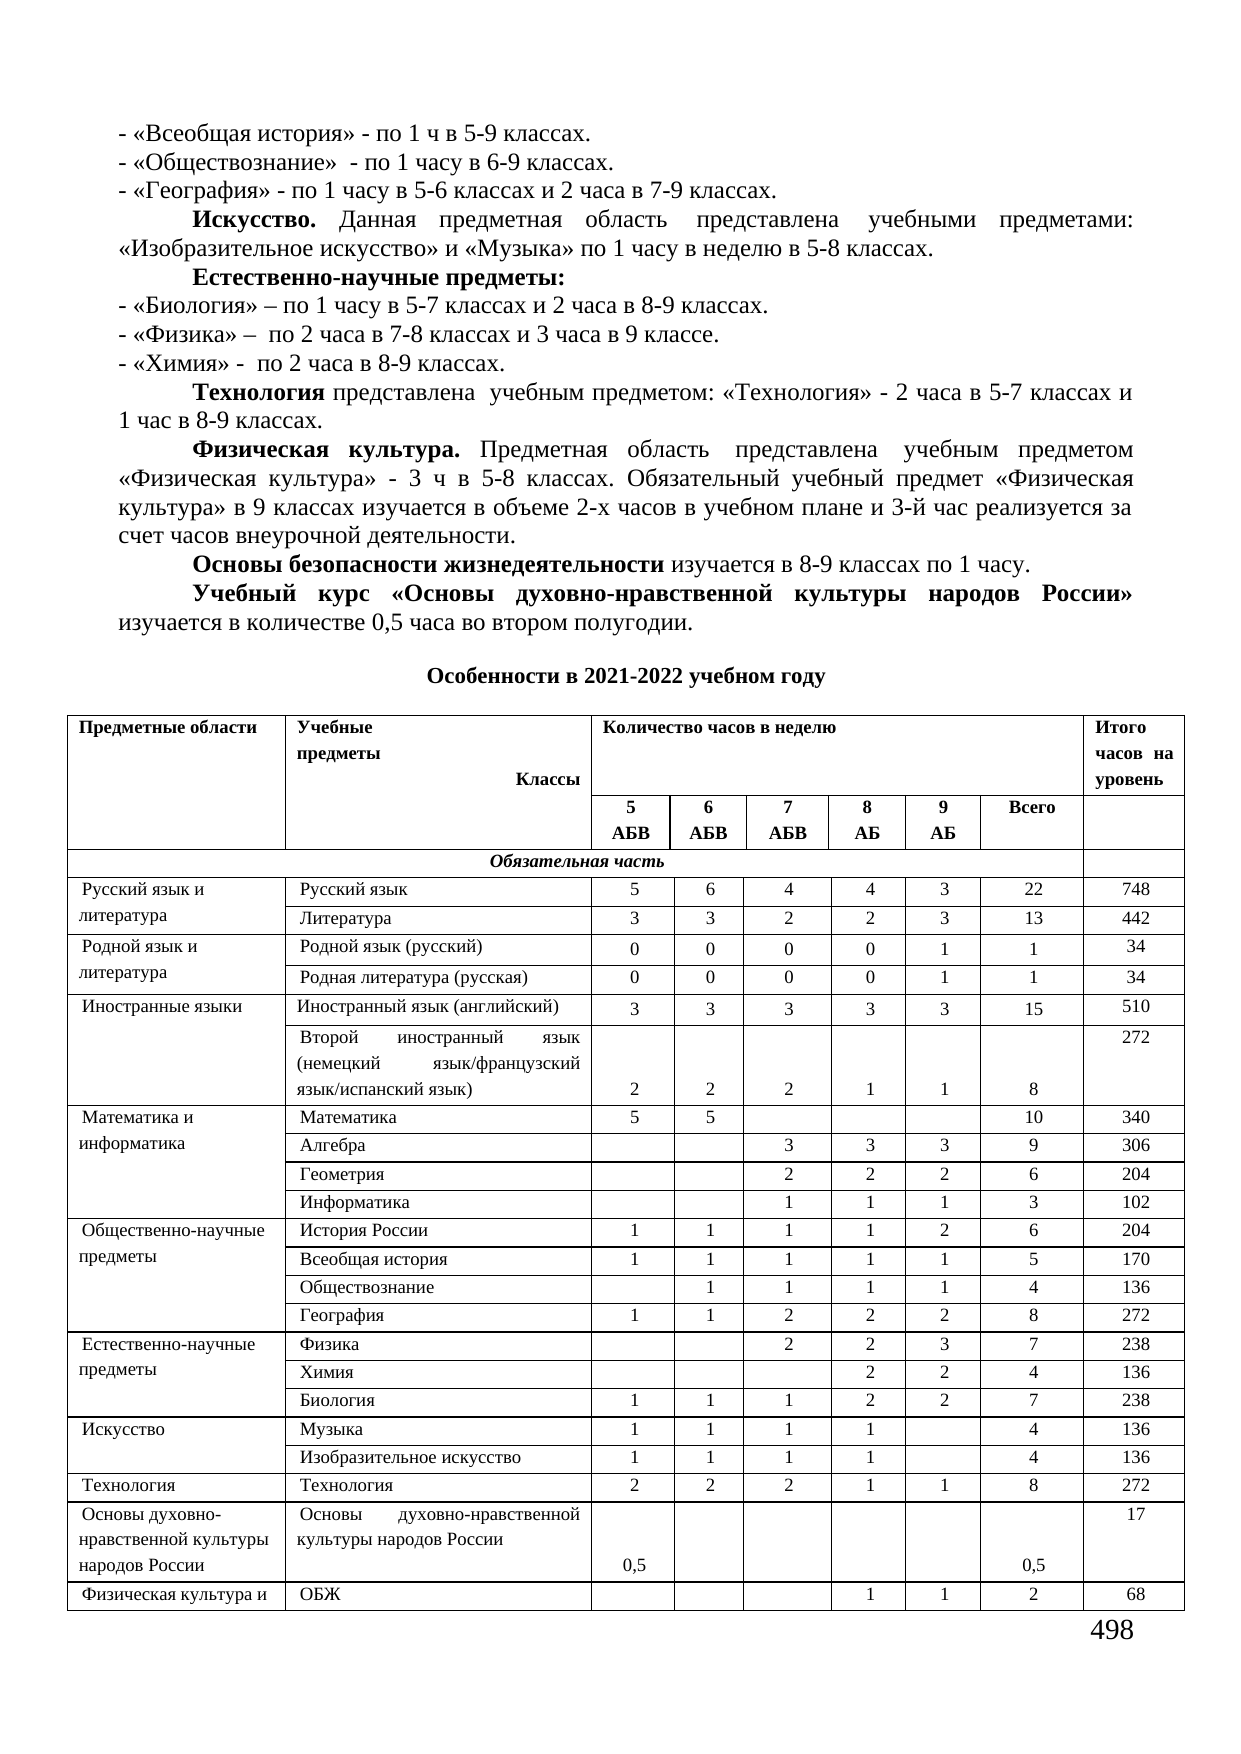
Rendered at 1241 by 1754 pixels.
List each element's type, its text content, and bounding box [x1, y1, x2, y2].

table_cell 2 [592, 1474, 674, 1501]
table_cell [675, 1163, 743, 1190]
table_cell 238 [1084, 1389, 1184, 1416]
table_cell Математика [286, 1106, 591, 1133]
table_cell [592, 1276, 674, 1303]
table_cell Всего [981, 796, 1083, 849]
table_cell 3 [906, 1134, 980, 1161]
table_cell 1 [744, 1248, 831, 1275]
text - «Всеобщая история» - по 1 ч в 5-9 классах. [118, 118, 1134, 147]
table_cell Музыка [286, 1418, 591, 1445]
table_cell Общественно-научные предметы [68, 1219, 285, 1331]
table_cell 6 [981, 1219, 1083, 1246]
table_cell 1 [832, 1446, 905, 1473]
table_cell Иностранный язык (английский) [286, 995, 591, 1025]
table_cell 1 [592, 1389, 674, 1416]
table_cell 1 [675, 1304, 743, 1331]
table_cell 5 [592, 1106, 674, 1133]
table_cell Всеобщая история [286, 1248, 591, 1275]
table_cell 1 [675, 1276, 743, 1303]
table_cell [592, 1134, 674, 1161]
table_cell 2 [906, 1361, 980, 1388]
table_cell [744, 1503, 831, 1581]
table_cell 1 [675, 1418, 743, 1445]
table_cell 1 [981, 935, 1083, 965]
table_cell [592, 1191, 674, 1218]
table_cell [68, 1583, 285, 1610]
table_cell Русский язык и литература [68, 878, 285, 934]
table_cell Изобразительное искусство [286, 1446, 591, 1473]
table_cell 1 [744, 1418, 831, 1445]
text Искусство. Данная предметная область представлена учебными предметами: «Изобразительное искусство» и «Музыка» по 1 часу в неделю в 5-8 классах. [118, 204, 1134, 262]
table_cell [675, 1361, 743, 1388]
table_cell Основы духовно-нравственной культуры народов России [68, 1503, 285, 1581]
table_cell Геометрия [286, 1163, 591, 1190]
table_cell 34 [1084, 935, 1184, 965]
table_cell [1084, 850, 1184, 877]
table_cell 22 [981, 878, 1083, 906]
text - «Биология» – по 1 часу в 5-7 классах и 2 часа в 8-9 классах. [118, 291, 1134, 319]
text Особенности в 2021-2022 учебном году [118, 662, 1134, 688]
table_cell 5 [592, 878, 674, 906]
table_cell 1 [981, 966, 1083, 993]
table_cell [906, 1503, 980, 1581]
table_cell [592, 1163, 674, 1190]
table_cell 7 [981, 1389, 1083, 1416]
table_cell 2 [832, 1361, 905, 1388]
table_cell 2 [592, 1026, 674, 1105]
table_cell 4 [981, 1361, 1083, 1388]
table_header Учебные предметы Классы [286, 716, 591, 849]
table_cell Обязательная часть [68, 850, 1083, 877]
table_cell 2 [906, 1304, 980, 1331]
text Физическая культура. Предметная область представлена учебным предметом «Физическая культура» - 3 ч в 5-8 классах. Обязательный учебный предмет «Физическая культура» в 9 классах изучается в объеме 2-х часов в учебном плане и 3-й час реализуется за счет часов внеурочной деятельности. [118, 434, 1134, 549]
text Учебный курс «Основы духовно-нравственной культуры народов России» изучается в количестве 0,5 часа во втором полугодии. [118, 578, 1134, 636]
text - «Физика» – по 2 часа в 7-8 классах и 3 часа в 9 классе. [118, 319, 1134, 348]
table_cell 1 [592, 1248, 674, 1275]
table_cell 2 [744, 1333, 831, 1360]
table_cell 510 [1084, 995, 1184, 1025]
table_cell 0 [675, 935, 743, 965]
table_cell 1 [906, 1583, 980, 1610]
table_cell 13 [981, 907, 1083, 934]
table_cell Технология [68, 1474, 285, 1501]
table_cell 68 [1084, 1583, 1184, 1610]
table_cell [906, 1106, 980, 1133]
table_cell 2 [832, 1333, 905, 1360]
table_cell Математика и информатика [68, 1106, 285, 1218]
table_cell 2 [832, 1389, 905, 1416]
table_cell 15 [981, 995, 1083, 1025]
table_header Количество часов в неделю [592, 716, 1083, 795]
table_cell 2 [832, 1304, 905, 1331]
table_cell 7 АБВ [747, 796, 828, 849]
table_cell Иностранные языки [68, 995, 285, 1105]
table_cell 1 [832, 1248, 905, 1275]
table_cell 1 [744, 1191, 831, 1218]
table_cell 136 [1084, 1276, 1184, 1303]
table_cell 1 [906, 1276, 980, 1303]
table_cell Обществознание [286, 1276, 591, 1303]
table_cell 8 [981, 1026, 1083, 1105]
table_cell 1 [832, 1418, 905, 1445]
table_cell 3 [744, 1134, 831, 1161]
table_cell Химия [286, 1361, 591, 1388]
table_cell 8 АБ [829, 796, 905, 849]
table_cell [906, 1418, 980, 1445]
table_cell 442 [1084, 907, 1184, 934]
table_cell 10 [981, 1106, 1083, 1133]
table_cell [1084, 796, 1184, 849]
table_cell 6 [675, 878, 743, 906]
table_cell 340 [1084, 1106, 1184, 1133]
table_cell Русский язык [286, 878, 591, 906]
table_cell 2 [744, 1304, 831, 1331]
table_cell 1 [832, 1583, 905, 1610]
table_cell 4 [832, 878, 905, 906]
table_cell 1 [906, 1248, 980, 1275]
text Естественно-научные предметы: [118, 262, 1134, 291]
table_cell [744, 1361, 831, 1388]
table_cell 136 [1084, 1361, 1184, 1388]
table_cell 2 [832, 907, 905, 934]
table_cell 3 [675, 995, 743, 1025]
table_cell 8 [981, 1474, 1083, 1501]
table_cell 1 [744, 1389, 831, 1416]
text Технология представлена учебным предметом: «Технология» - 2 часа в 5-7 классах и 1 час в 8-9 классах. [118, 377, 1134, 434]
text - «Химия» - по 2 часа в 8-9 классах. [118, 348, 1134, 377]
table_cell Технология [286, 1474, 591, 1501]
table_cell [675, 1503, 743, 1581]
table_cell 3 [906, 1333, 980, 1360]
table_cell 136 [1084, 1446, 1184, 1473]
table_cell 3 [744, 995, 831, 1025]
table_cell 272 [1084, 1474, 1184, 1501]
table_cell 8 [981, 1304, 1083, 1331]
table_cell 1 [906, 1026, 980, 1105]
table_cell [592, 1361, 674, 1388]
table_cell Информатика [286, 1191, 591, 1218]
table_cell 6 [981, 1163, 1083, 1190]
table_cell 170 [1084, 1248, 1184, 1275]
table_cell 238 [1084, 1333, 1184, 1360]
table_cell 1 [744, 1219, 831, 1246]
table_cell [832, 1503, 905, 1581]
table_cell 1 [906, 1474, 980, 1501]
table_cell 5 [981, 1248, 1083, 1275]
table_cell 3 [592, 907, 674, 934]
table_cell 0,5 [981, 1503, 1083, 1581]
table_cell 3 [675, 907, 743, 934]
table_cell 272 [1084, 1304, 1184, 1331]
table_cell [592, 1583, 674, 1610]
table_cell 3 [832, 1134, 905, 1161]
table_cell 3 [832, 995, 905, 1025]
table_cell 0 [832, 935, 905, 965]
table_cell 204 [1084, 1219, 1184, 1246]
table_cell 2 [981, 1583, 1083, 1610]
table_cell 1 [675, 1248, 743, 1275]
table_cell 0 [744, 935, 831, 965]
table_cell 204 [1084, 1163, 1184, 1190]
table_cell 0 [744, 966, 831, 993]
table_cell [675, 1583, 743, 1610]
text - «Обществознание» - по 1 часу в 6-9 классах. [118, 147, 1134, 176]
table_cell Физика [286, 1333, 591, 1360]
table_cell 2 [744, 1474, 831, 1501]
table_cell 0 [675, 966, 743, 993]
table_cell 136 [1084, 1418, 1184, 1445]
table_cell 0 [832, 966, 905, 993]
table_cell Родной язык и литература [68, 935, 285, 993]
table_cell Основы духовно-нравственной культуры народов России [286, 1503, 591, 1581]
table_cell Родная литература (русская) [286, 966, 591, 993]
table_cell [675, 1333, 743, 1360]
table_cell 1 [675, 1389, 743, 1416]
table_cell Искусство [68, 1418, 285, 1473]
table_cell [675, 1191, 743, 1218]
table_cell 0 [592, 966, 674, 993]
table_cell 9 АБ [906, 796, 980, 849]
table_cell 0 [592, 935, 674, 965]
table_cell 306 [1084, 1134, 1184, 1161]
table_cell 1 [906, 966, 980, 993]
table_cell 3 [906, 878, 980, 906]
table_cell 1 [906, 935, 980, 965]
table_cell 2 [675, 1026, 743, 1105]
table_cell 272 [1084, 1026, 1184, 1105]
table_cell 2 [744, 1026, 831, 1105]
table_cell 3 [592, 995, 674, 1025]
table_cell 2 [675, 1474, 743, 1501]
table_cell 2 [744, 1163, 831, 1190]
table_cell 1 [592, 1446, 674, 1473]
table_cell [675, 1134, 743, 1161]
table_cell Алгебра [286, 1134, 591, 1161]
table_cell География [286, 1304, 591, 1331]
table_cell История России [286, 1219, 591, 1246]
table_cell 1 [675, 1446, 743, 1473]
table_cell 2 [906, 1163, 980, 1190]
table_cell 2 [744, 907, 831, 934]
table_cell 4 [744, 878, 831, 906]
table_header Итого часов на уровень [1084, 716, 1184, 795]
table_cell 9 [981, 1134, 1083, 1161]
table_cell [744, 1106, 831, 1133]
table_cell 1 [675, 1219, 743, 1246]
table_cell 1 [832, 1219, 905, 1246]
table_cell 748 [1084, 878, 1184, 906]
table_cell 1 [592, 1219, 674, 1246]
table_cell 1 [592, 1418, 674, 1445]
table_cell 6 АБВ [671, 796, 746, 849]
table_cell 4 [981, 1446, 1083, 1473]
table_cell 1 [744, 1276, 831, 1303]
table_cell [832, 1106, 905, 1133]
table_cell Естественно-научные предметы [68, 1333, 285, 1416]
table_cell Биология [286, 1389, 591, 1416]
table_cell 1 [906, 1191, 980, 1218]
table_cell 17 [1084, 1503, 1184, 1581]
table_cell 4 [981, 1418, 1083, 1445]
text - «География» - по 1 часу в 5-6 классах и 2 часа в 7-9 классах. [118, 176, 1134, 204]
table_cell 4 [981, 1276, 1083, 1303]
table_cell 1 [832, 1026, 905, 1105]
table_cell 3 [906, 995, 980, 1025]
text Основы безопасности жизнедеятельности изучается в 8-9 классах по 1 часу. [118, 549, 1134, 578]
table_cell 0,5 [592, 1503, 674, 1581]
table_cell 3 [981, 1191, 1083, 1218]
table_cell Второй иностранный язык (немецкий язык/французский язык/испанский язык) [286, 1026, 591, 1105]
table_cell 34 [1084, 966, 1184, 993]
table_cell 2 [906, 1219, 980, 1246]
table_cell 1 [592, 1304, 674, 1331]
table_cell [906, 1446, 980, 1473]
table_cell 5 АБВ [592, 796, 669, 849]
table_cell 102 [1084, 1191, 1184, 1218]
table_cell 5 [675, 1106, 743, 1133]
table_cell 1 [832, 1474, 905, 1501]
table_cell 1 [832, 1191, 905, 1218]
table_cell [592, 1333, 674, 1360]
table_cell 1 [744, 1446, 831, 1473]
table_cell [744, 1583, 831, 1610]
table_cell 2 [832, 1163, 905, 1190]
table_cell 3 [906, 907, 980, 934]
table_cell 1 [832, 1276, 905, 1303]
table_cell ОБЖ [286, 1583, 591, 1610]
table_cell Литература [286, 907, 591, 934]
table_cell Родной язык (русский) [286, 935, 591, 965]
table_cell 7 [981, 1333, 1083, 1360]
table_header Предметные области [68, 716, 285, 849]
table_cell 2 [906, 1389, 980, 1416]
